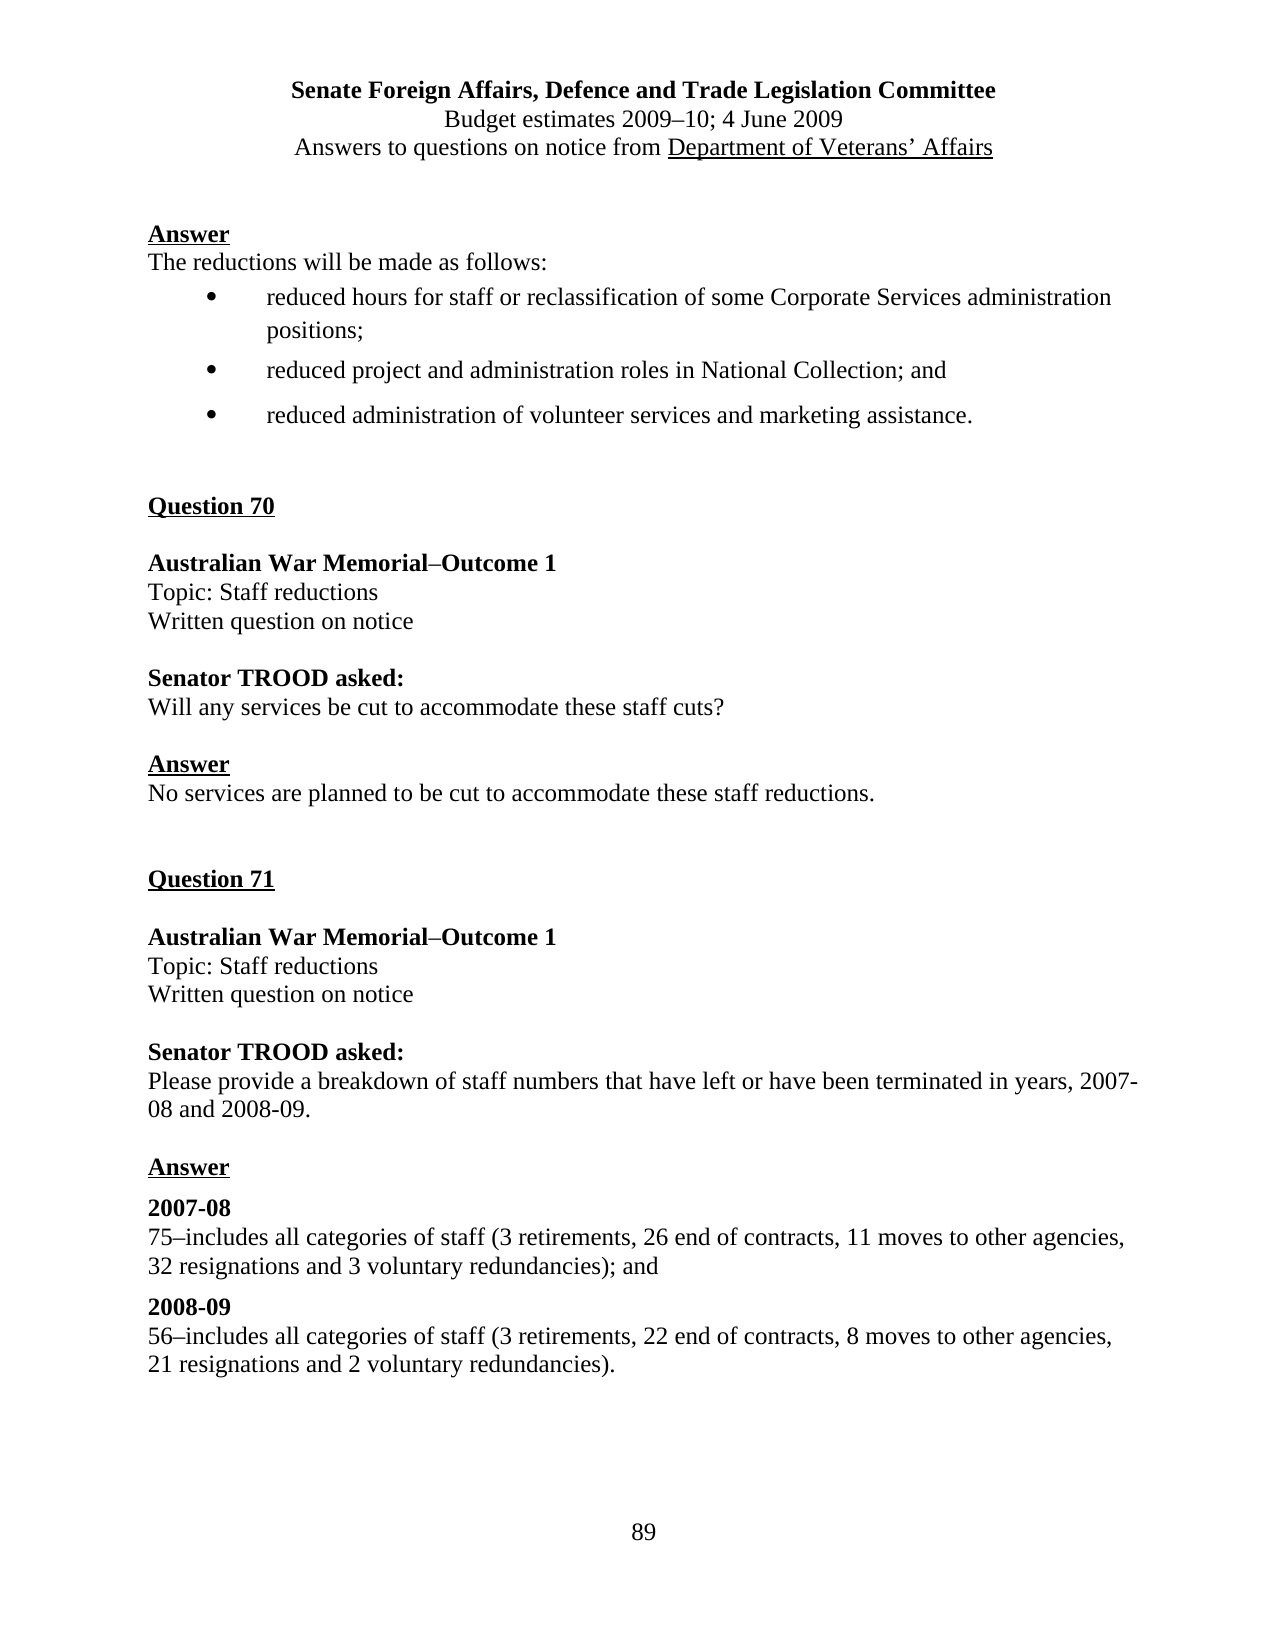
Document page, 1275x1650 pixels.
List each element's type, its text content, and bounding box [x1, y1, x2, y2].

list The reductions will be made as follows: [148, 247, 1139, 276]
text Answer [148, 1152, 1139, 1181]
list reduced project and administration roles in National Collection; and [207, 355, 1139, 383]
list Please provide a breakdown of staff numbers that have left or have been terminated in years, 2007-08 and 2008-09. [148, 1066, 1139, 1123]
text 56–includes all categories of staff (3 retirements, 22 end of contracts, 8 moves to other agencies, 21 resignations and 2 voluntary redundancies). [148, 1321, 1139, 1378]
text Written question on notice [148, 979, 1139, 1008]
text Topic: Staff reductions [148, 951, 1139, 979]
text 2008-09 [148, 1292, 1139, 1321]
text Question 71 [148, 864, 1139, 893]
text Answer [148, 749, 1139, 778]
text 75–includes all categories of staff (3 retirements, 26 end of contracts, 11 moves to other agencies, 32 resignations and 3 voluntary redundancies); and [148, 1222, 1139, 1279]
text Answer [148, 219, 1139, 247]
subtitle Senator TROOD asked: [148, 1037, 1139, 1066]
list reduced administration of volunteer services and marketing assistance. [207, 400, 1139, 429]
text 2007-08 [148, 1193, 1139, 1222]
list reduced hours for staff or reclassification of some Corporate Services administration positions; [207, 282, 1139, 344]
text Written question on notice [148, 606, 1139, 634]
text Topic: Staff reductions [148, 577, 1139, 606]
subtitle Senator TROOD asked: [148, 663, 1139, 692]
list Will any services be cut to accommodate these staff cuts? [148, 692, 1139, 721]
text Question 70 [148, 491, 1139, 519]
text Australian War Memorial–Outcome 1 [148, 922, 1139, 951]
text Australian War Memorial–Outcome 1 [148, 548, 1139, 577]
list No services are planned to be cut to accommodate these staff reductions. [148, 778, 1139, 807]
